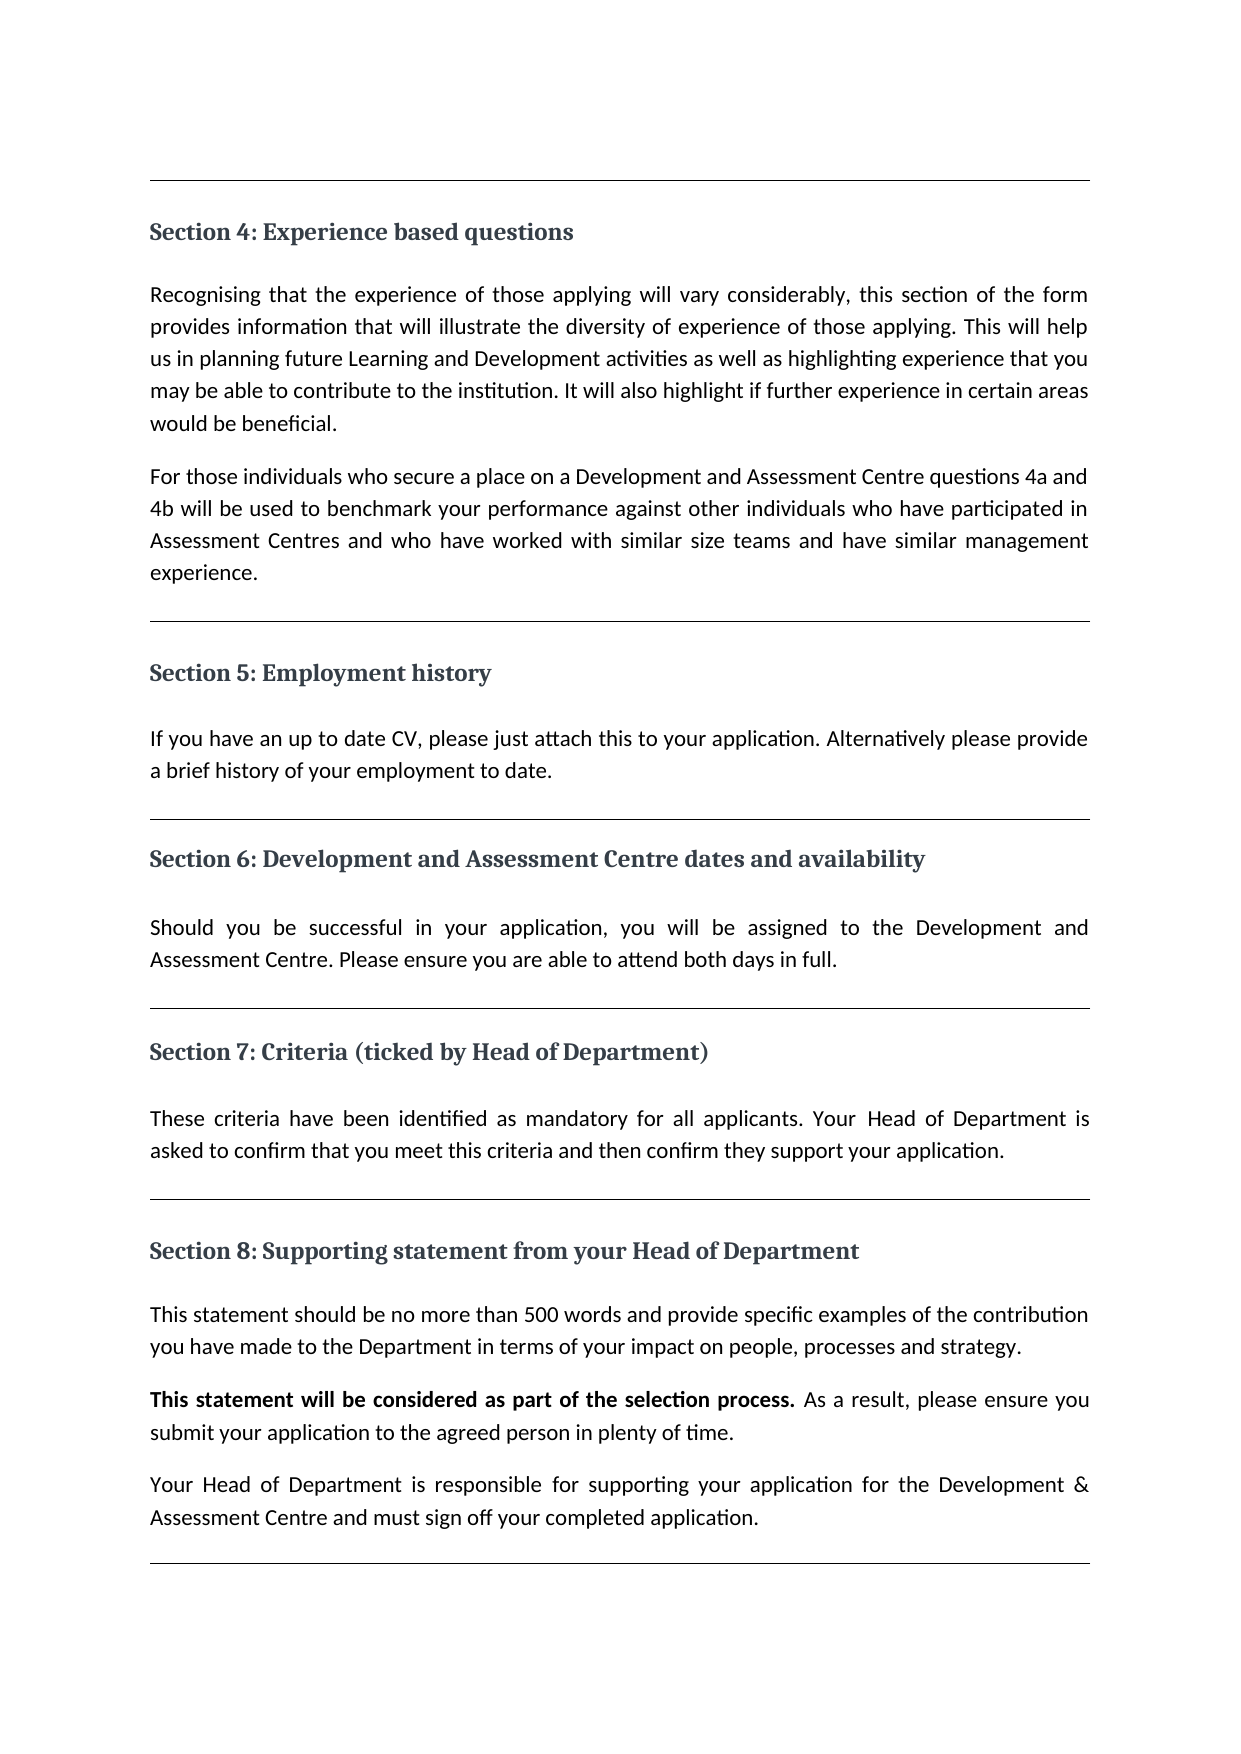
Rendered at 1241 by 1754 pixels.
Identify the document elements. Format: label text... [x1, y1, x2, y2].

text If you have an up to date CV, please just attach this to your application. Alternatively please provide a brief history of your employment to date. [150, 724, 1090, 784]
text Section 6: Development and Assessment Centre dates and availability [150, 845, 1090, 873]
text Should you be successful in your application, you will be assigned to the Development and Assessment Centre. Please ensure you are able to attend both days in full. [150, 913, 1090, 973]
text For those individuals who secure a place on a Development and Assessment Centre questions 4a and 4b will be used to benchmark your performance against other individuals who have participated in Assessment Centres and who have worked with similar size teams and have similar management experience. [150, 462, 1090, 586]
text This statement will be considered as part of the selection process. As a result, please ensure you submit your application to the agreed person in plenty of time. [150, 1385, 1090, 1446]
text This statement should be no more than 500 words and provide specific examples of the contribution you have made to the Department in terms of your impact on people, processes and strategy. [150, 1300, 1090, 1360]
text Section 4: Experience based questions [150, 218, 1090, 247]
text Recognising that the experience of those applying will vary considerably, this section of the form provides information that will illustrate the diversity of experience of those applying. This will help us in planning future Learning and Development activities as well as highlighting experience that you may be able to contribute to the institution. It will also highlight if further experience in certain areas would be beneficial. [150, 280, 1090, 437]
text Your Head of Department is responsible for supporting your application for the Development & Assessment Centre and must sign off your completed application. [150, 1471, 1090, 1531]
text Section 5: Employment history [150, 659, 1090, 688]
text Section 7: Criteria (ticked by Head of Department) [150, 1038, 1090, 1067]
text These criteria have been identified as mandatory for all applicants. Your Head of Department is asked to confirm that you meet this criteria and then confirm they support your application. [150, 1104, 1090, 1164]
text Section 8: Supporting statement from your Head of Department [150, 1237, 1090, 1266]
